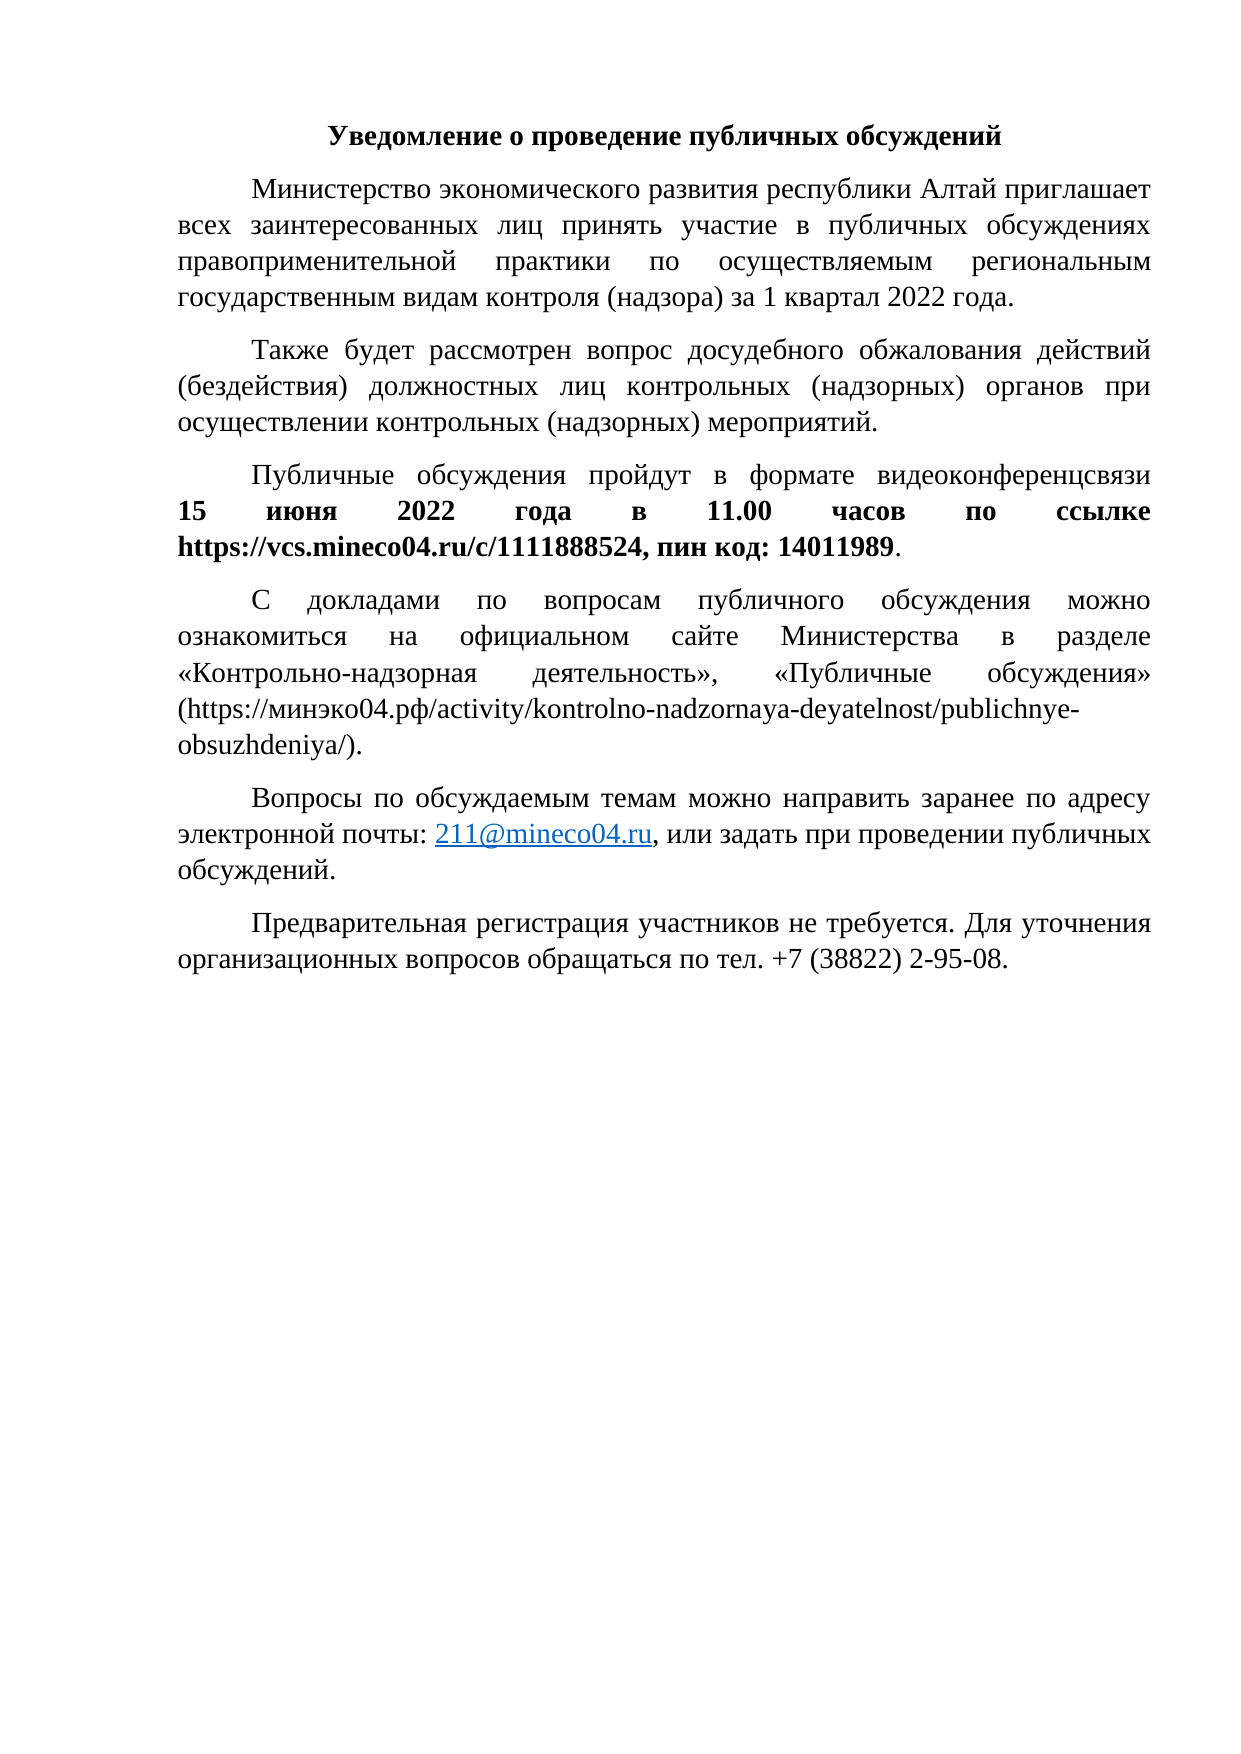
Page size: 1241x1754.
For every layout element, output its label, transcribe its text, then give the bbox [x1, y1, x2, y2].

text Вопросы по обсуждаемым темам можно направить заранее по адресу электронной почты: 211@mineco04.ru, или задать при проведении публичных обсуждений. [177, 780, 1152, 886]
text Предварительная регистрация участников не требуется. Для уточнения организационных вопросов обращаться по тел. +7 (38822) 2-95-08. [177, 905, 1152, 974]
text Также будет рассмотрен вопрос досудебного обжалования действий (бездействия) должностных лиц контрольных (надзорных) органов при осуществлении контрольных (надзорных) мероприятий. [177, 332, 1152, 438]
text Министерство экономического развития республики Алтай приглашает всех заинтересованных лиц принять участие в публичных обсуждениях правоприменительной практики по осуществляемым региональным государственным видам контроля (надзора) за 1 квартал 2022 года. [177, 171, 1152, 313]
text Уведомление о проведение публичных обсуждений [177, 118, 1152, 152]
text С докладами по вопросам публичного обсуждения можно ознакомиться на официальном сайте Министерства в разделе «Контрольно-надзорная деятельность», «Публичные обсуждения» (https://минэко04.рф/activity/kontrolno-nadzornaya-deyatelnost/publichnye-obsuzhdeniya/). [177, 582, 1152, 761]
text Публичные обсуждения пройдут в формате видеоконференцсвязи 15 июня 2022 года в 11.00 часов по ссылке https://vcs.mineco04.ru/c/1111888524, пин код: 14011989. [177, 457, 1152, 563]
